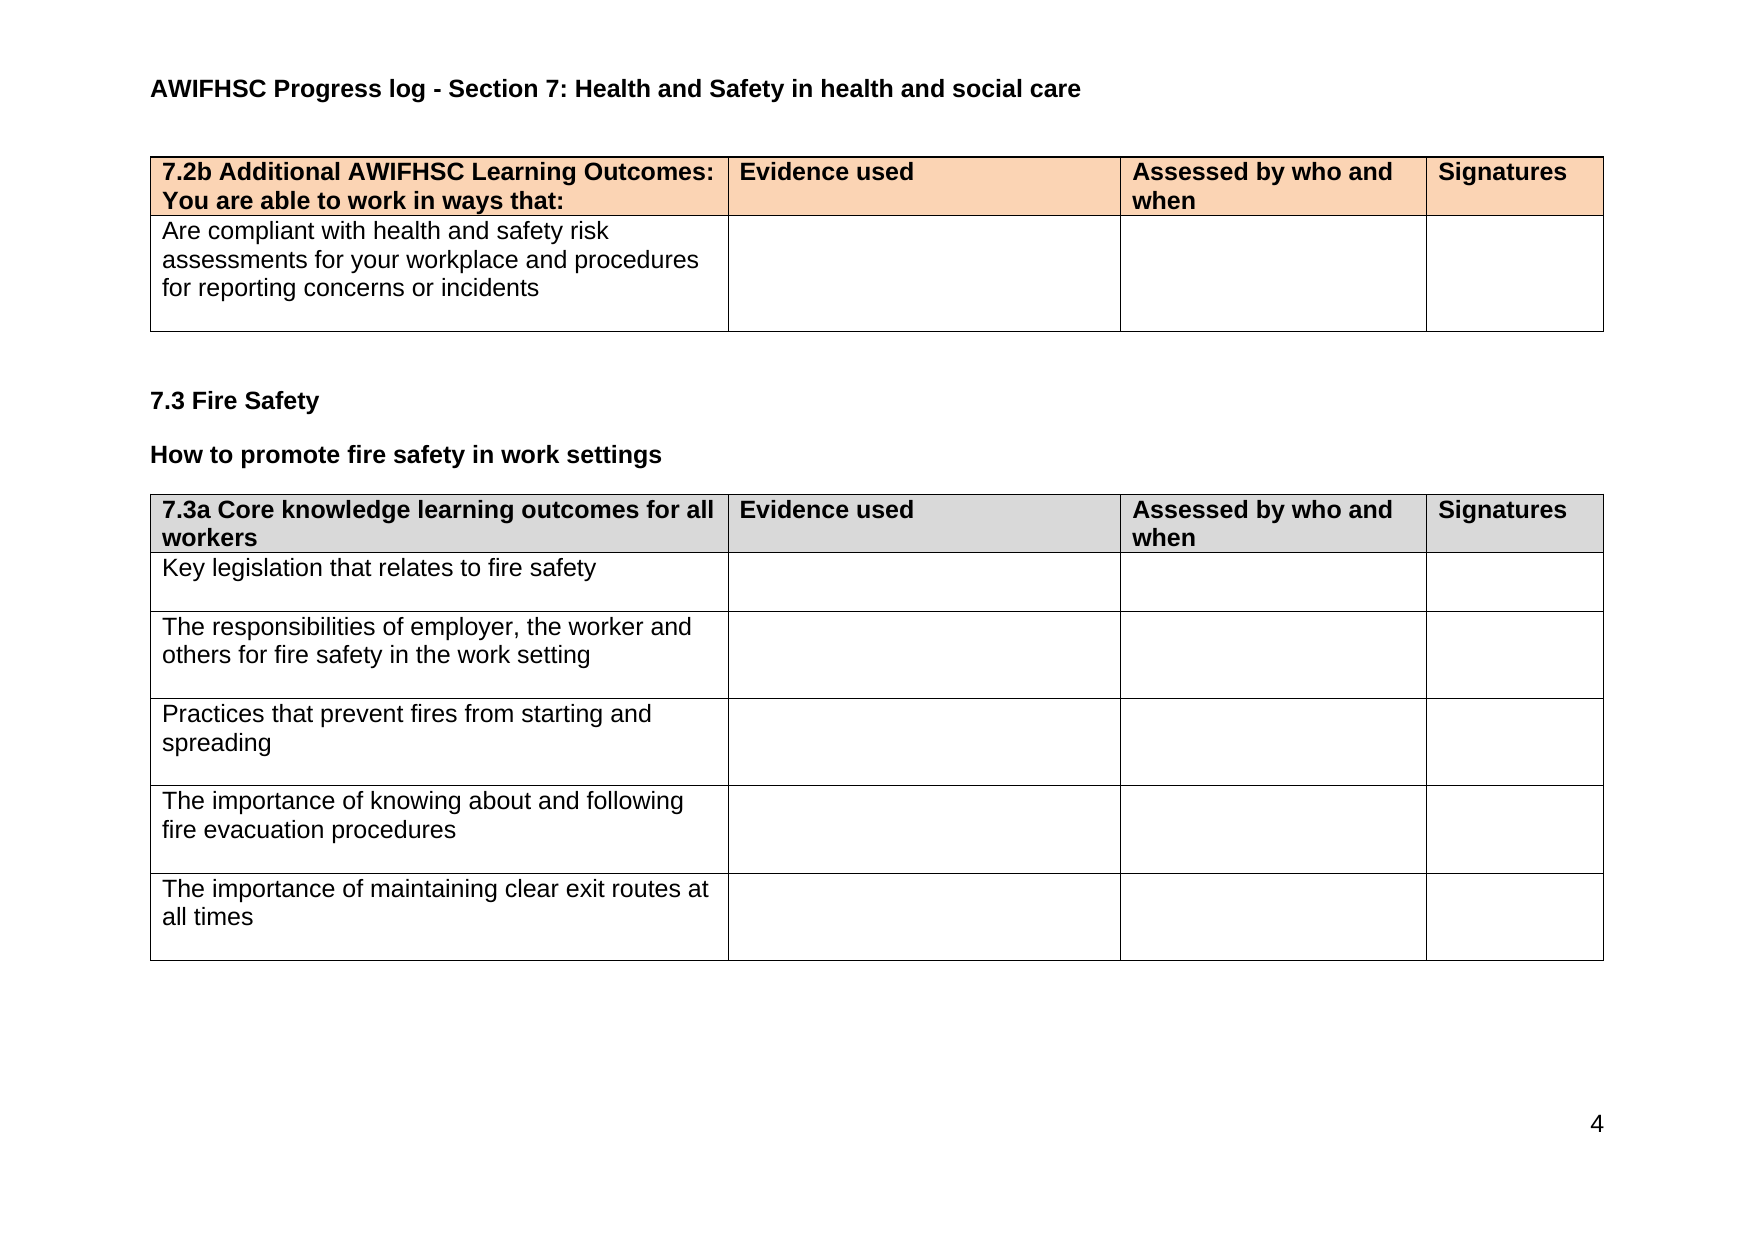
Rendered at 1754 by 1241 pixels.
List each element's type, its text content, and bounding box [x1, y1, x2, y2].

table_cell [729, 216, 1120, 331]
table_cell [1121, 216, 1426, 331]
text How to promote fire safety in work settings [150, 440, 1604, 468]
table_cell [729, 786, 1120, 872]
table_cell [729, 699, 1120, 785]
text 7.3 Fire Safety [150, 386, 1604, 414]
table_cell [729, 874, 1120, 960]
table_header 7.2b Additional AWIFHSC Learning Outcomes: You are able to work in ways that: [151, 158, 728, 215]
table_header Signatures [1427, 158, 1603, 215]
table_cell [1121, 699, 1426, 785]
table_cell Key legislation that relates to fire safety [151, 553, 728, 611]
table_cell [1427, 874, 1603, 960]
table_cell [1121, 786, 1426, 872]
table_cell [1121, 612, 1426, 698]
table_cell [1121, 553, 1426, 611]
table_header Signatures [1427, 495, 1603, 552]
table_header Evidence used [729, 495, 1120, 552]
table_cell Are compliant with health and safety risk assessments for your workplace and procedures for reporting concerns or incidents [151, 216, 728, 331]
table_cell Practices that prevent fires from starting and spreading [151, 699, 728, 785]
table_cell [1427, 553, 1603, 611]
table_cell The importance of maintaining clear exit routes at all times [151, 874, 728, 960]
table_cell [729, 612, 1120, 698]
table_header Assessed by who and when [1121, 495, 1426, 552]
table_header 7.3a Core knowledge learning outcomes for all workers [151, 495, 728, 552]
table_header Evidence used [729, 158, 1120, 215]
table_cell The importance of knowing about and following fire evacuation procedures [151, 786, 728, 872]
table_cell The responsibilities of employer, the worker and others for fire safety in the work setting [151, 612, 728, 698]
table_cell [1427, 216, 1603, 331]
table_cell [1427, 786, 1603, 872]
table_header Assessed by who and when [1121, 158, 1426, 215]
table_cell [1121, 874, 1426, 960]
table_cell [1427, 699, 1603, 785]
table_cell [1427, 612, 1603, 698]
table_cell [729, 553, 1120, 611]
